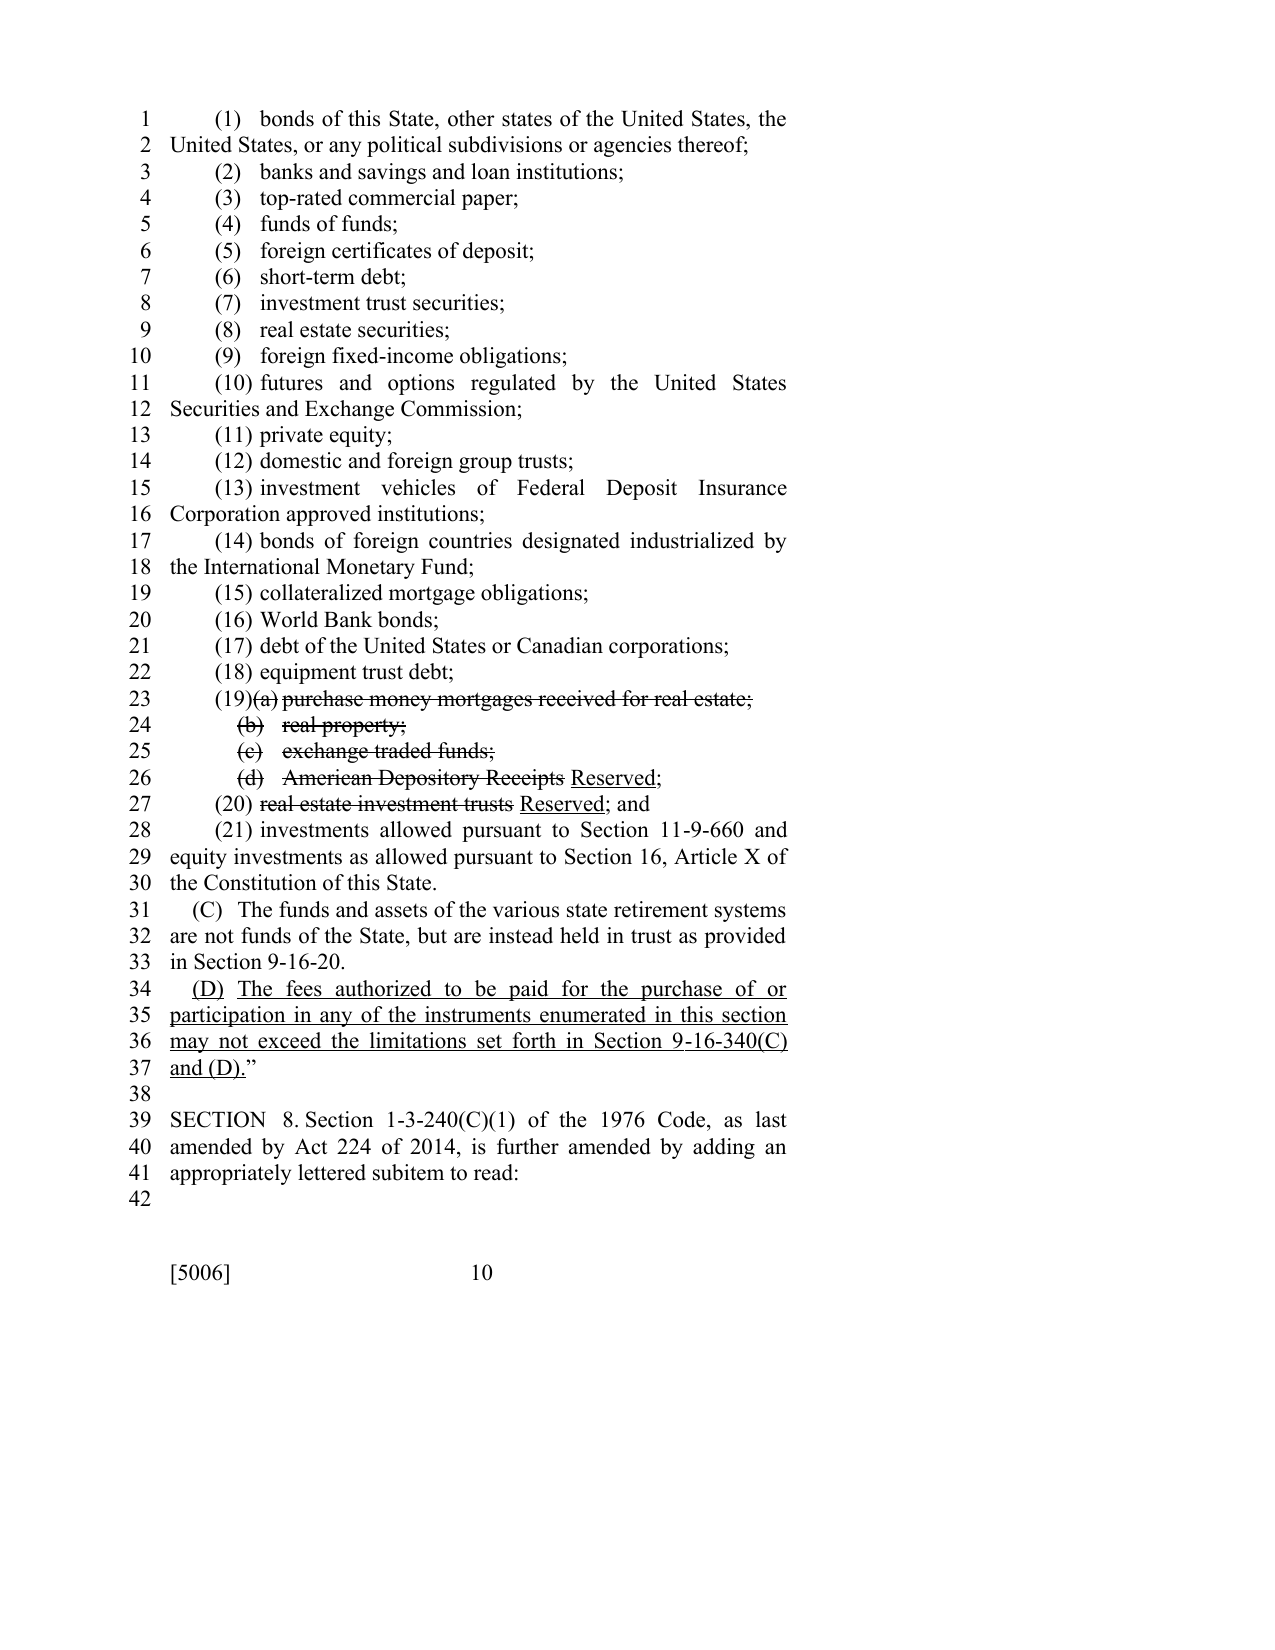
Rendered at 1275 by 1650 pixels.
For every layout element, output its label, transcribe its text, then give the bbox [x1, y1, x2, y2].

text (2) banks and savings and loan institutions; [169, 158, 787, 184]
text (D) The fees authorized to be paid for the purchase of or participation in any of the instruments enumerated in this section may not exceed the limitations set forth in Section 9-16-340(C) and (D).” [169, 1051, 787, 1080]
text (D) The fees authorized to be paid for the purchase of or participation in any of the instruments enumerated in this section may not exceed the limitations set forth in Section 9-16-340(C) and (D).” [169, 1025, 787, 1050]
text (14) bonds of foreign countries designated industrialized by the International Monetary Fund; [169, 527, 787, 579]
text (10) futures and options regulated by the United States Securities and Exchange Commission; [169, 368, 787, 421]
text (12) domestic and foreign group trusts; [169, 448, 787, 474]
text (13) investment vehicles of Federal Deposit Insurance Corporation approved institutions; [169, 474, 787, 527]
text (3) top-rated commercial paper; [169, 184, 787, 210]
text (4) funds of funds; [169, 210, 787, 237]
text (9) foreign fixed-income obligations; [169, 342, 787, 368]
text (15) collateralized mortgage obligations; [169, 579, 787, 606]
text (7) investment trust securities; [169, 289, 787, 316]
text (21) investments allowed pursuant to Section 11-9-660 and equity investments as allowed pursuant to Section 16, Article X of the Constitution of this State. [169, 817, 787, 896]
text (d) American Depository Receipts Reserved; [169, 764, 787, 790]
text (11) private equity; [169, 421, 787, 448]
text (8) real estate securities; [169, 316, 787, 342]
text (18) equipment trust debt; [169, 658, 787, 685]
text (20) real estate investment trusts Reserved; and [169, 790, 787, 817]
text (C) The funds and assets of the various state retirement systems are not funds of the State, but are instead held in trust as provided in Section 9-16-20. [169, 896, 787, 975]
text (5) foreign certificates of deposit; [169, 237, 787, 263]
text (6) short-term debt; [169, 263, 787, 289]
text (b) real property; [169, 711, 787, 737]
text (c) exchange traded funds; [169, 737, 787, 764]
text (1) bonds of this State, other states of the United States, the United States, or any political subdivisions or agencies thereof; [169, 105, 787, 158]
text (19)(a) purchase money mortgages received for real estate; [169, 685, 787, 711]
text SECTION 8. Section 1-3-240(C)(1) of the 1976 Code, as last amended by Act 224 of 2014, is further amended by adding an appropriately lettered subitem to read: [169, 1106, 787, 1186]
text (D) The fees authorized to be paid for the purchase of or participation in any of the instruments enumerated in this section may not exceed the limitations set forth in Section 9-16-340(C) and (D).” [169, 975, 787, 1024]
text (17) debt of the United States or Canadian corporations; [169, 632, 787, 658]
text (16) World Bank bonds; [169, 606, 787, 632]
